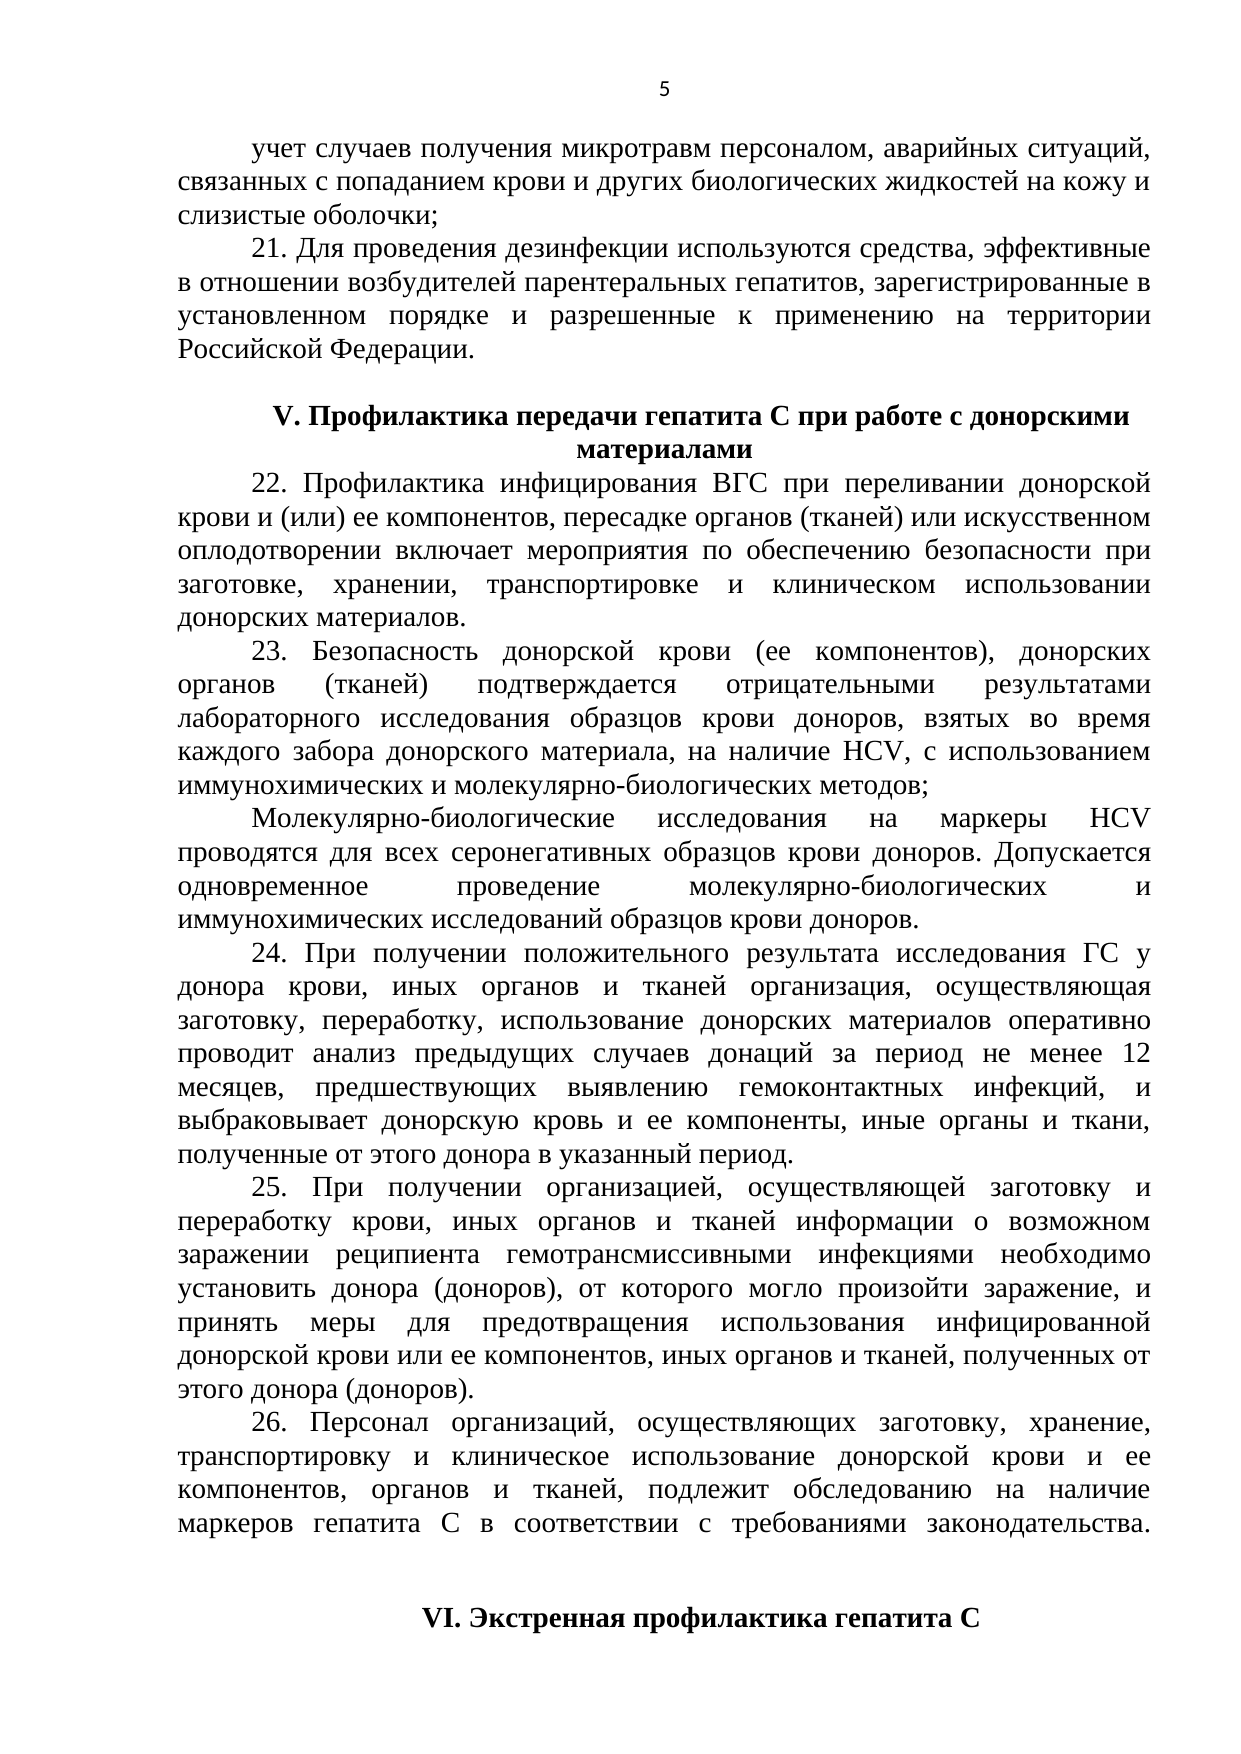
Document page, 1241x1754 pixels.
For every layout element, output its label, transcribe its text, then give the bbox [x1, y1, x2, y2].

text 22. Профилактика инфицирования ВГC при переливании донорской крови и (или) ее компонентов, пересадке органов (тканей) или искусственном оплодотворении включает мероприятия по обеспечению безопасности при заготовке, хранении, транспортировке и клиническом использовании донорских материалов. [177, 465, 1152, 633]
text V. Профилактика передачи гепатита С при работе с донорскими материалами [177, 398, 1152, 465]
text VI. Экстренная профилактика гепатита С [177, 1600, 1152, 1634]
text учет случаев получения микротравм персоналом, аварийных ситуаций, связанных с попаданием крови и других биологических жидкостей на кожу и слизистые оболочки; [177, 130, 1152, 230]
text 23. Безопасность донорской крови (ее компонентов), донорских органов (тканей) подтверждается отрицательными результатами лабораторного исследования образцов крови доноров, взятых во время каждого забора донорского материала, на наличие HCV, с использованием иммунохимических и молекулярно-биологических методов; [177, 633, 1152, 801]
text 25. При получении организацией, осуществляющей заготовку и переработку крови, иных органов и тканей информации о возможном заражении реципиента гемотрансмиссивными инфекциями необходимо установить донора (доноров), от которого могло произойти заражение, и принять меры для предотвращения использования инфицированной донорской крови или ее компонентов, иных органов и тканей, полученных от этого донора (доноров). [177, 1169, 1152, 1404]
text 21. Для проведения дезинфекции используются средства, эффективные в отношении возбудителей парентеральных гепатитов, зарегистрированные в установленном порядке и разрешенные к применению на территории Российской Федерации. [177, 230, 1152, 364]
text Молекулярно-биологические исследования на маркеры HCV проводятся для всех серонегативных образцов крови доноров. Допускается одновременное проведение молекулярно-биологических и иммунохимических исследований образцов крови доноров. [177, 801, 1152, 935]
text 24. При получении положительного результата исследования ГC у донора крови, иных органов и тканей организация, осуществляющая заготовку, переработку, использование донорских материалов оперативно проводит анализ предыдущих случаев донаций за период не менее 12 месяцев, предшествующих выявлению гемоконтактных инфекций, и выбраковывает донорскую кровь и ее компоненты, иные органы и ткани, полученные от этого донора в указанный период. [177, 935, 1152, 1169]
text 26. Персонал организаций, осуществляющих заготовку, хранение, транспортировку и клиническое использование донорской крови и ее компонентов, органов и тканей, подлежит обследованию на наличие маркеров гепатита С в соответствии с требованиями законодательства. [177, 1404, 1152, 1567]
